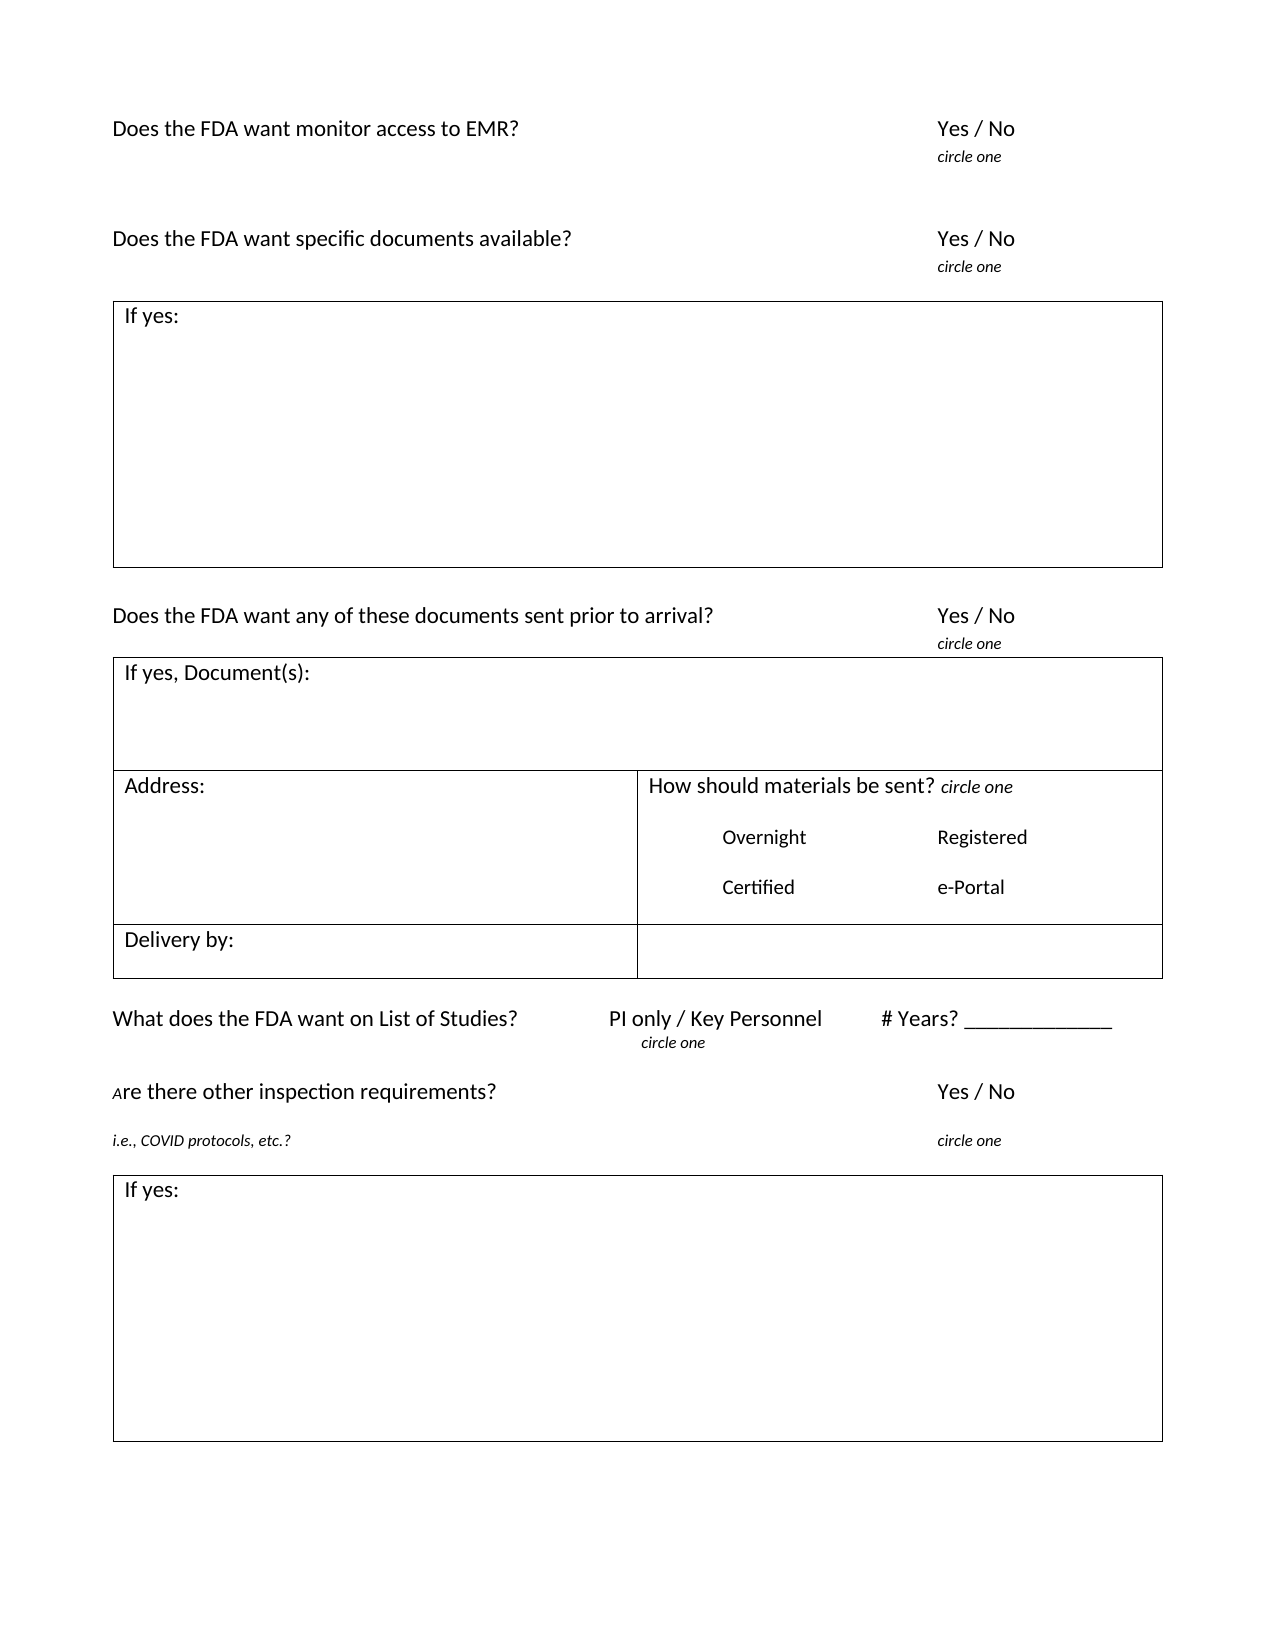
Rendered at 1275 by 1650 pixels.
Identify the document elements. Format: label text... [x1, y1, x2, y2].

text Does the FDA want monitor access to EMR? Yes / No [112, 114, 1162, 143]
text What does the FDA want on List of Studies? PI only / Key Personnel # Years? _____________ [112, 1004, 1162, 1032]
text Does the FDA want specific documents available? Yes / No [112, 224, 1162, 252]
table_cell Delivery by: [114, 925, 637, 978]
table_header If yes: [114, 302, 1162, 567]
text Are there other inspection requirements? Yes / No [112, 1077, 1162, 1105]
text i.e., COVID protocols, etc.? circle one [112, 1130, 1162, 1151]
text Does the FDA want any of these documents sent prior to arrival? Yes / No [112, 601, 1162, 629]
table_header If yes, Document(s): [114, 658, 1162, 770]
table_header If yes: [114, 1176, 1162, 1441]
text circle one [937, 256, 1162, 277]
text circle one [937, 633, 1162, 654]
table_cell How should materials be sent? circle one Overnight Registered Certified e-Portal [638, 771, 1162, 924]
text circle one [609, 1032, 1162, 1052]
table_cell Address: [114, 771, 637, 924]
table_cell [638, 925, 1162, 978]
text circle one [937, 147, 1162, 167]
